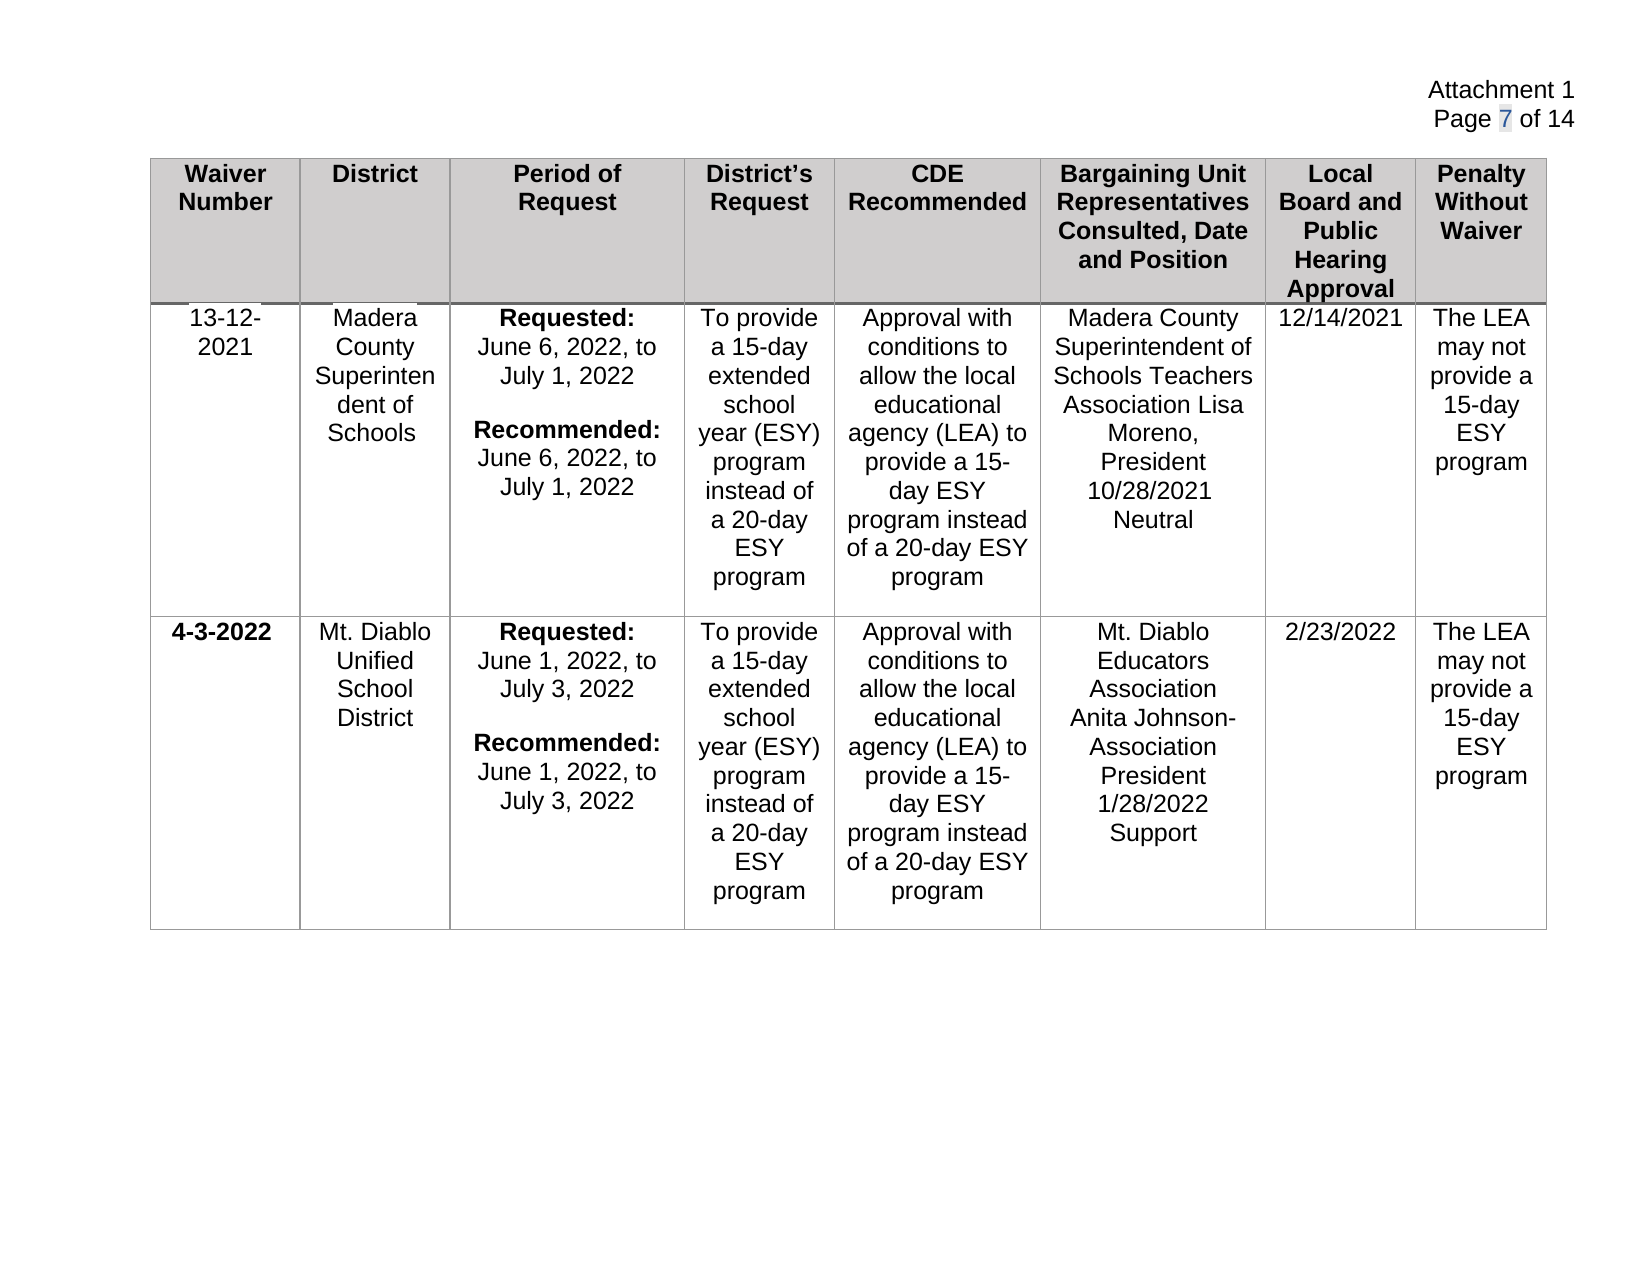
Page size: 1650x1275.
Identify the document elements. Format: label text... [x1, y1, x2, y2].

table_cell 13-12-2021 [151, 305, 299, 616]
table_cell To provide a 15-day extended school year (ESY) program instead of a 20-day ESY program [685, 305, 834, 616]
table_header CDE Recommended [835, 159, 1040, 302]
table_cell Madera County Superintendent of Schools Teachers Association Lisa Moreno, President 10/28/2021 Neutral [1041, 305, 1265, 616]
table_header Local Board and Public Hearing Approval [1266, 159, 1415, 302]
table_cell Mt. Diablo Educators Association Anita Johnson- Association President 1/28/2022 Support [1041, 617, 1265, 929]
table_cell Requested: June 6, 2022, to July 1, 2022 Recommended: June 6, 2022, to July 1, 2022 [451, 305, 684, 616]
table_cell Mt. Diablo Unified School District [301, 617, 449, 929]
table_header District’s Request [685, 159, 834, 302]
table_cell Madera County Superintendent of Schools [301, 305, 449, 616]
table_cell Approval with conditions to allow the local educational agency (LEA) to provide a 15-day ESY program instead of a 20-day ESY program [835, 305, 1040, 616]
table_cell 2/23/2022 [1266, 617, 1415, 929]
table_header Waiver Number [151, 159, 299, 302]
table_header District [301, 159, 449, 302]
table_header Bargaining Unit Representatives Consulted, Date and Position [1041, 159, 1265, 302]
table_cell The LEA may not provide a 15-day ESY program [1416, 617, 1546, 929]
table_cell 12/14/2021 [1266, 305, 1415, 616]
table_cell The LEA may not provide a 15-day ESY program [1416, 305, 1546, 616]
table_cell 4-3-2022 [151, 617, 299, 929]
table_cell Approval with conditions to allow the local educational agency (LEA) to provide a 15-day ESY program instead of a 20-day ESY program [835, 617, 1040, 929]
table_cell To provide a 15-day extended school year (ESY) program instead of a 20-day ESY program [685, 617, 834, 929]
table_header Penalty Without Waiver [1416, 159, 1546, 302]
table_header Period of Request [451, 159, 684, 302]
table_cell Requested: June 1, 2022, to July 3, 2022 Recommended: June 1, 2022, to July 3, 2022 [451, 617, 684, 929]
